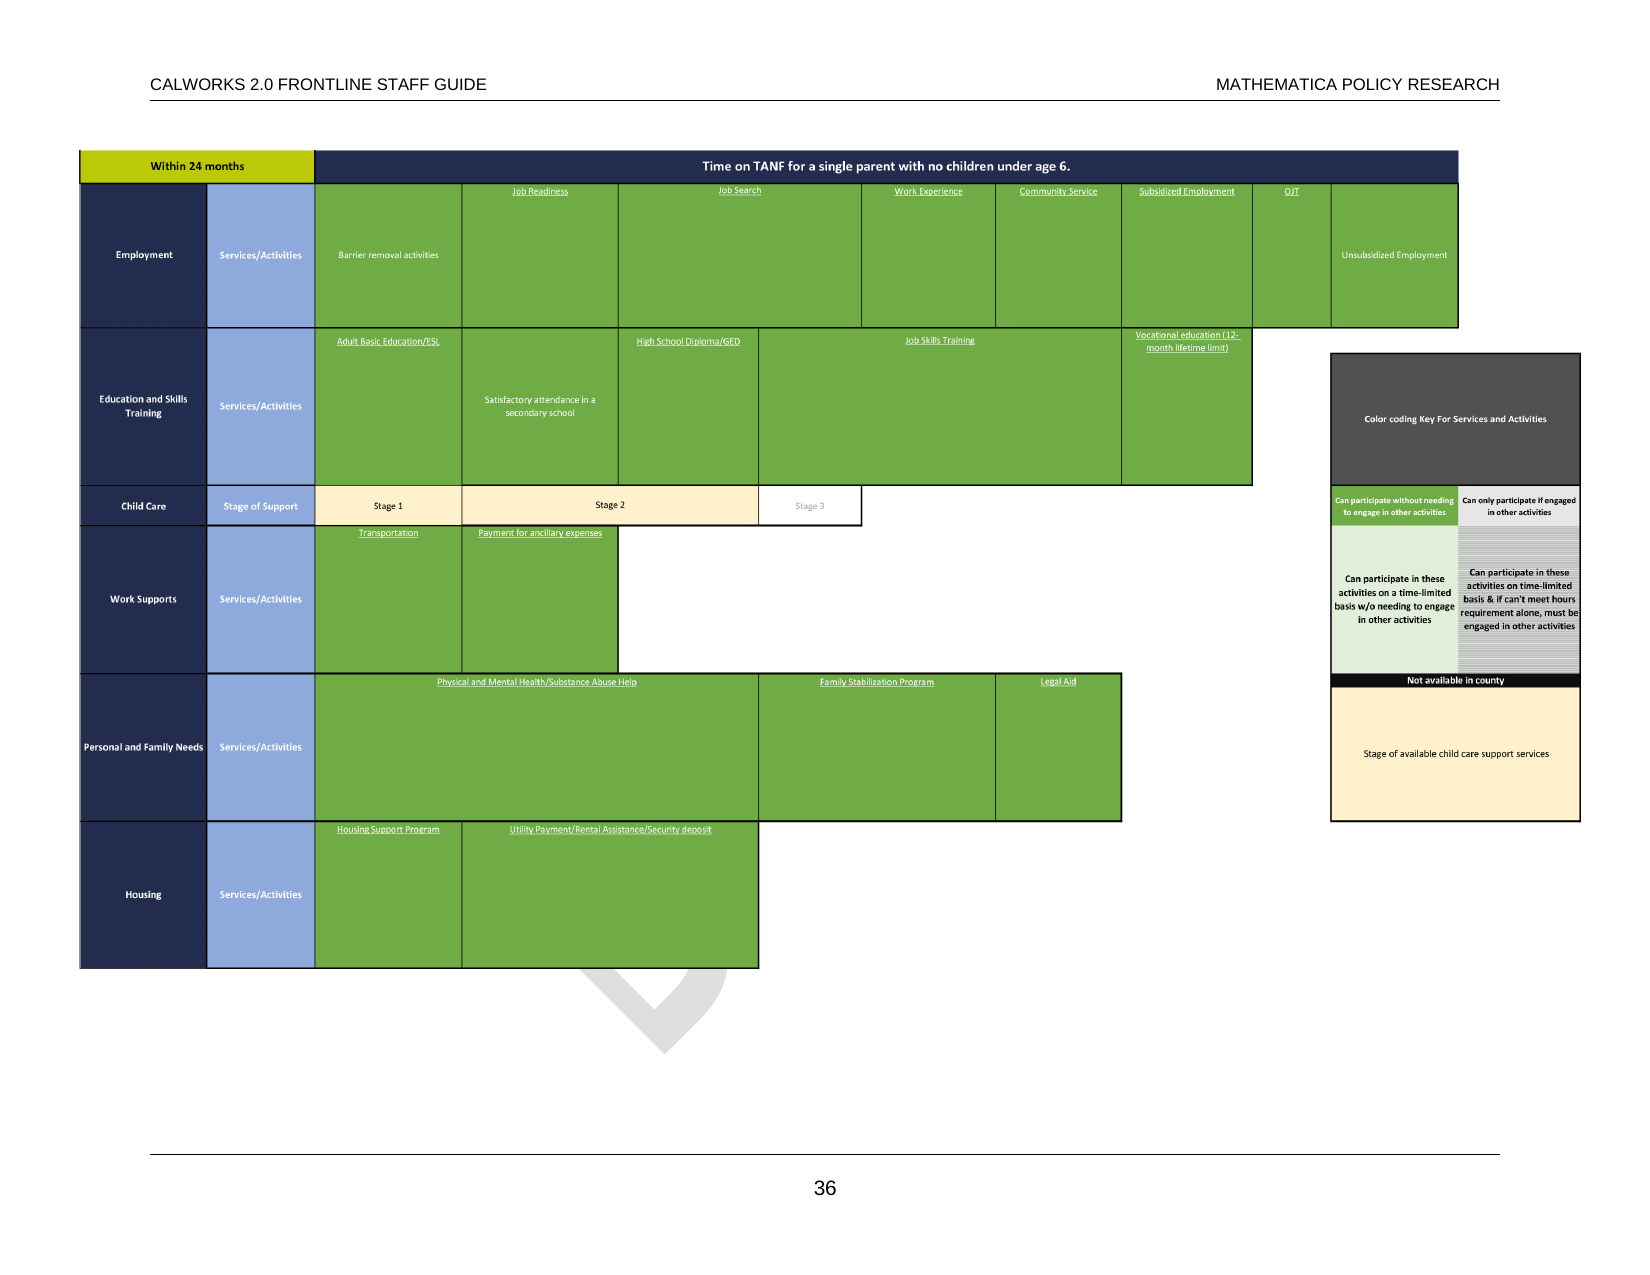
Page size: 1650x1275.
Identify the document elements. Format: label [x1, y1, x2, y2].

picture [75, 150, 1591, 969]
